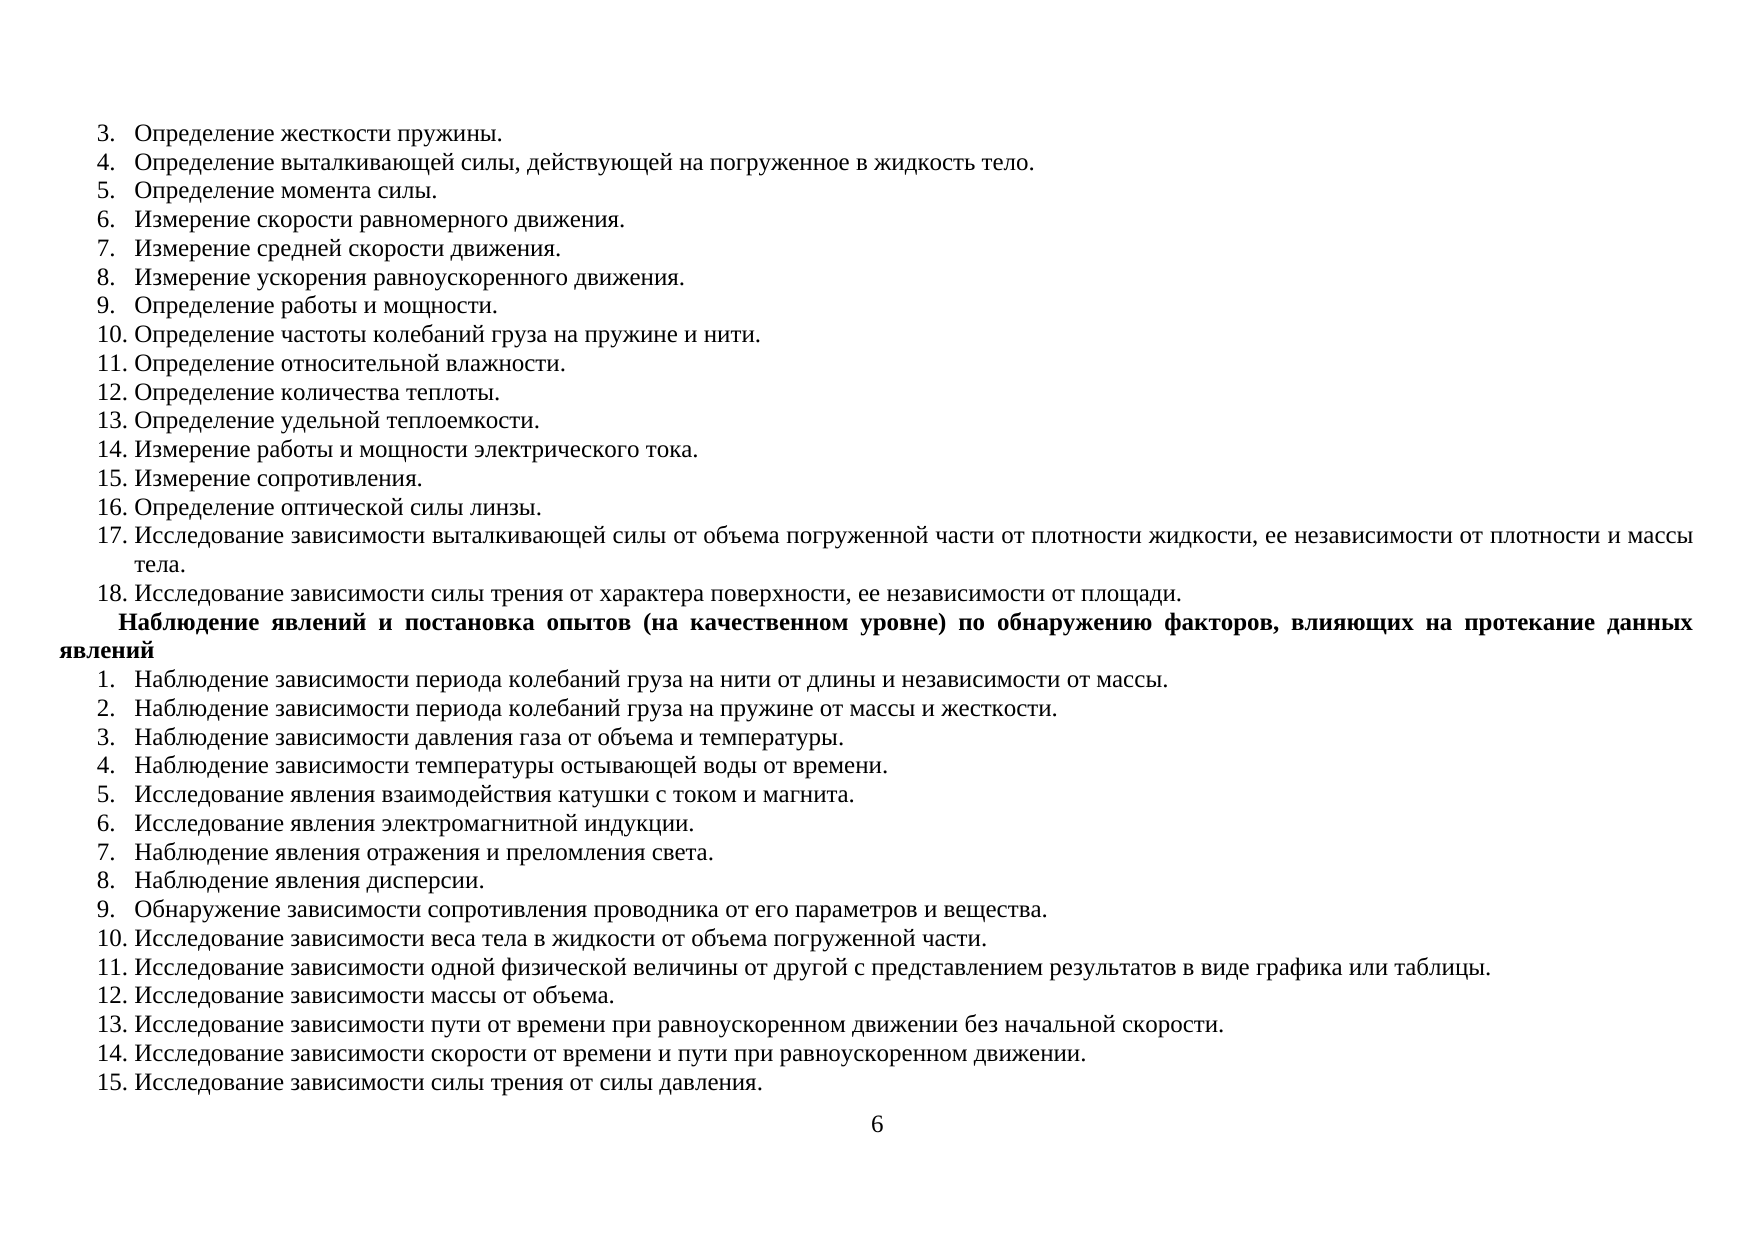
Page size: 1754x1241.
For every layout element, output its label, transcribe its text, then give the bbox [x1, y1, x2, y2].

list Определение частоты колебаний груза на пружине и нити. [97, 319, 1695, 348]
list Исследование зависимости веса тела в жидкости от объема погруженной части. [97, 923, 1695, 952]
list Определение работы и мощности. [97, 291, 1695, 319]
list Исследование зависимости одной физической величины от другой с представлением результатов в виде графика или таблицы. [97, 952, 1695, 981]
list Измерение ускорения равноускоренного движения. [97, 262, 1695, 291]
list Определение оптической силы линзы. [97, 492, 1695, 521]
list Наблюдение зависимости периода колебаний груза на пружине от массы и жесткости. [97, 693, 1695, 722]
list Наблюдение явления отражения и преломления света. [97, 837, 1695, 866]
list Измерение работы и мощности электрического тока. [97, 434, 1695, 463]
list Наблюдение зависимости давления газа от объема и температуры. [97, 722, 1695, 751]
list Исследование зависимости выталкивающей силы от объема погруженной части от плотности жидкости, ее независимости от плотности и массы тела. [97, 521, 1695, 578]
list Наблюдение зависимости периода колебаний груза на нити от длины и независимости от массы. [97, 664, 1695, 693]
list Измерение сопротивления. [97, 463, 1695, 492]
list Наблюдение зависимости температуры остывающей воды от времени. [97, 751, 1695, 779]
list Определение количества теплоты. [97, 377, 1695, 406]
list Определение выталкивающей силы, действующей на погруженное в жидкость тело. [97, 147, 1695, 176]
list Исследование зависимости силы трения от характера поверхности, ее независимости от площади. [97, 578, 1695, 607]
list Определение момента силы. [97, 176, 1695, 204]
list Измерение скорости равномерного движения. [97, 204, 1695, 233]
list Измерение средней скорости движения. [97, 233, 1695, 262]
list Определение относительной влажности. [97, 348, 1695, 377]
list Определение удельной теплоемкости. [97, 406, 1695, 434]
list Определение жесткости пружины. [97, 118, 1695, 147]
text Наблюдение явлений и постановка опытов (на качественном уровне) по обнаружению факторов, влияющих на протекание данных явлений [59, 607, 1695, 664]
list Исследование зависимости силы трения от силы давления. [97, 1067, 1695, 1096]
list Исследование зависимости скорости от времени и пути при равноускоренном движении. [97, 1038, 1695, 1067]
list Исследование явления взаимодействия катушки с током и магнита. [97, 779, 1695, 808]
list Наблюдение явления дисперсии. [97, 866, 1695, 894]
list Обнаружение зависимости сопротивления проводника от его параметров и вещества. [97, 894, 1695, 923]
list Исследование зависимости массы от объема. [97, 981, 1695, 1009]
list Исследование зависимости пути от времени при равноускоренном движении без начальной скорости. [97, 1009, 1695, 1038]
list Исследование явления электромагнитной индукции. [97, 808, 1695, 837]
